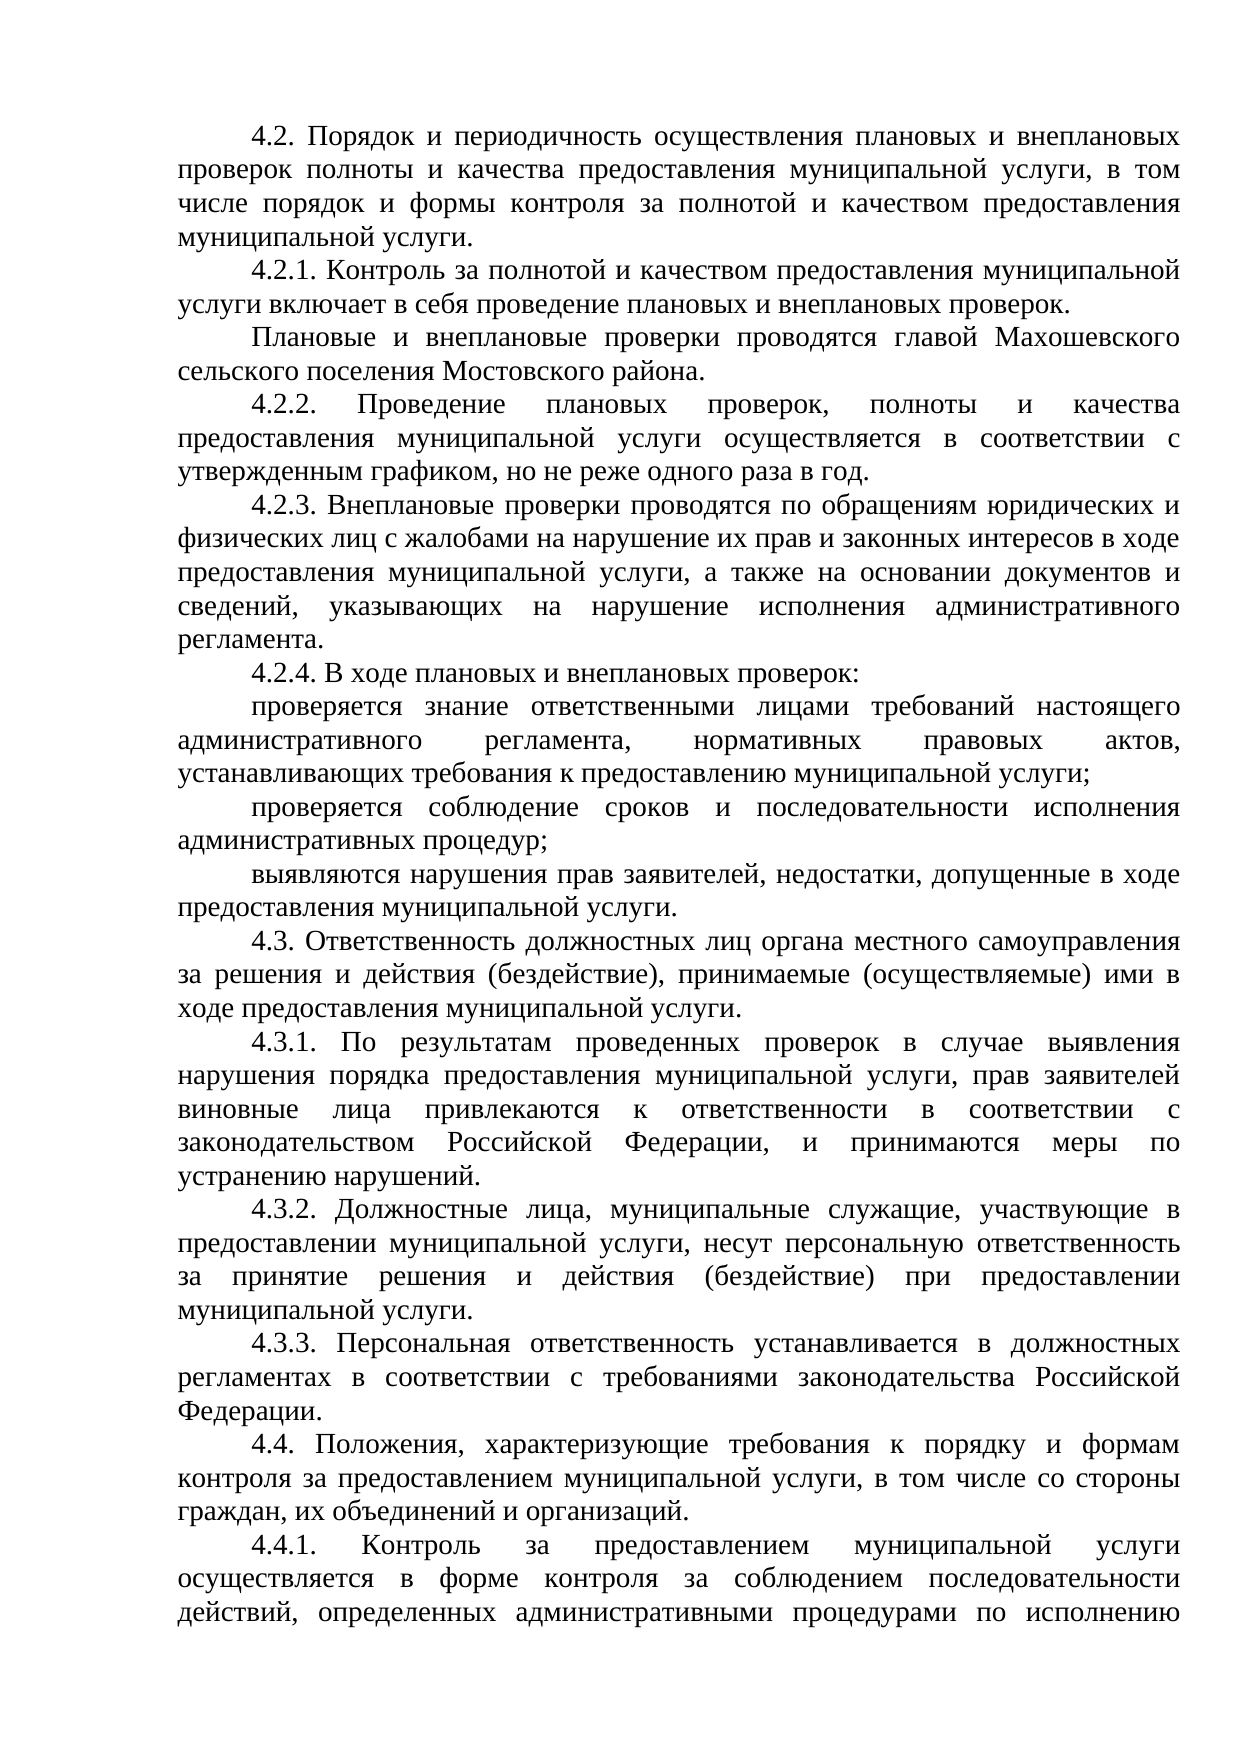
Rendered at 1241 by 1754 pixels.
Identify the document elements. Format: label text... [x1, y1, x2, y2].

text проверяется соблюдение сроков и последовательности исполнения административных процедур; [177, 789, 1181, 856]
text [177, 1527, 1181, 1627]
text 4.2.4. В ходе плановых и внеплановых проверок: [177, 655, 1181, 688]
text проверяется знание ответственными лицами требований настоящего административного регламента, нормативных правовых актов, устанавливающих требования к предоставлению муниципальной услуги; [177, 688, 1181, 789]
text 4.4. Положения, характеризующие требования к порядку и формам контроля за предоставлением муниципальной услуги, в том числе со стороны граждан, их объединений и организаций. [177, 1426, 1181, 1527]
text 4.2.3. Внеплановые проверки проводятся по обращениям юридических и физических лиц с жалобами на нарушение их прав и законных интересов в ходе предоставления муниципальной услуги, а также на основании документов и сведений, указывающих на нарушение исполнения административного регламента. [177, 487, 1181, 655]
text выявляются нарушения прав заявителей, недостатки, допущенные в ходе предоставления муниципальной услуги. [177, 856, 1181, 923]
text Плановые и внеплановые проверки проводятся главой Махошевского сельского поселения Мостовского района. [177, 319, 1181, 386]
text 4.3.1. По результатам проведенных проверок в случае выявления нарушения порядка предоставления муниципальной услуги, прав заявителей виновные лица привлекаются к ответственности в соответствии с законодательством Российской Федерации, и принимаются меры по устранению нарушений. [177, 1024, 1181, 1191]
text 4.2.1. Контроль за полнотой и качеством предоставления муниципальной услуги включает в себя проведение плановых и внеплановых проверок. [177, 252, 1181, 319]
text 4.2.2. Проведение плановых проверок, полноты и качества предоставления муниципальной услуги осуществляется в соответствии с утвержденным графиком, но не реже одного раза в год. [177, 386, 1181, 487]
text 4.2. Порядок и периодичность осуществления плановых и внеплановых проверок полноты и качества предоставления муниципальной услуги, в том числе порядок и формы контроля за полнотой и качеством предоставления муниципальной услуги. [177, 118, 1181, 252]
text 4.3.3. Персональная ответственность устанавливается в должностных регламентах в соответствии с требованиями законодательства Российской Федерации. [177, 1326, 1181, 1426]
text 4.3.2. Должностные лица, муниципальные служащие, участвующие в предоставлении муниципальной услуги, несут персональную ответственность за принятие решения и действия (бездействие) при предоставлении муниципальной услуги. [177, 1191, 1181, 1326]
text 4.3. Ответственность должностных лиц органа местного самоуправления за решения и действия (бездействие), принимаемые (осуществляемые) ими в ходе предоставления муниципальной услуги. [177, 923, 1181, 1024]
